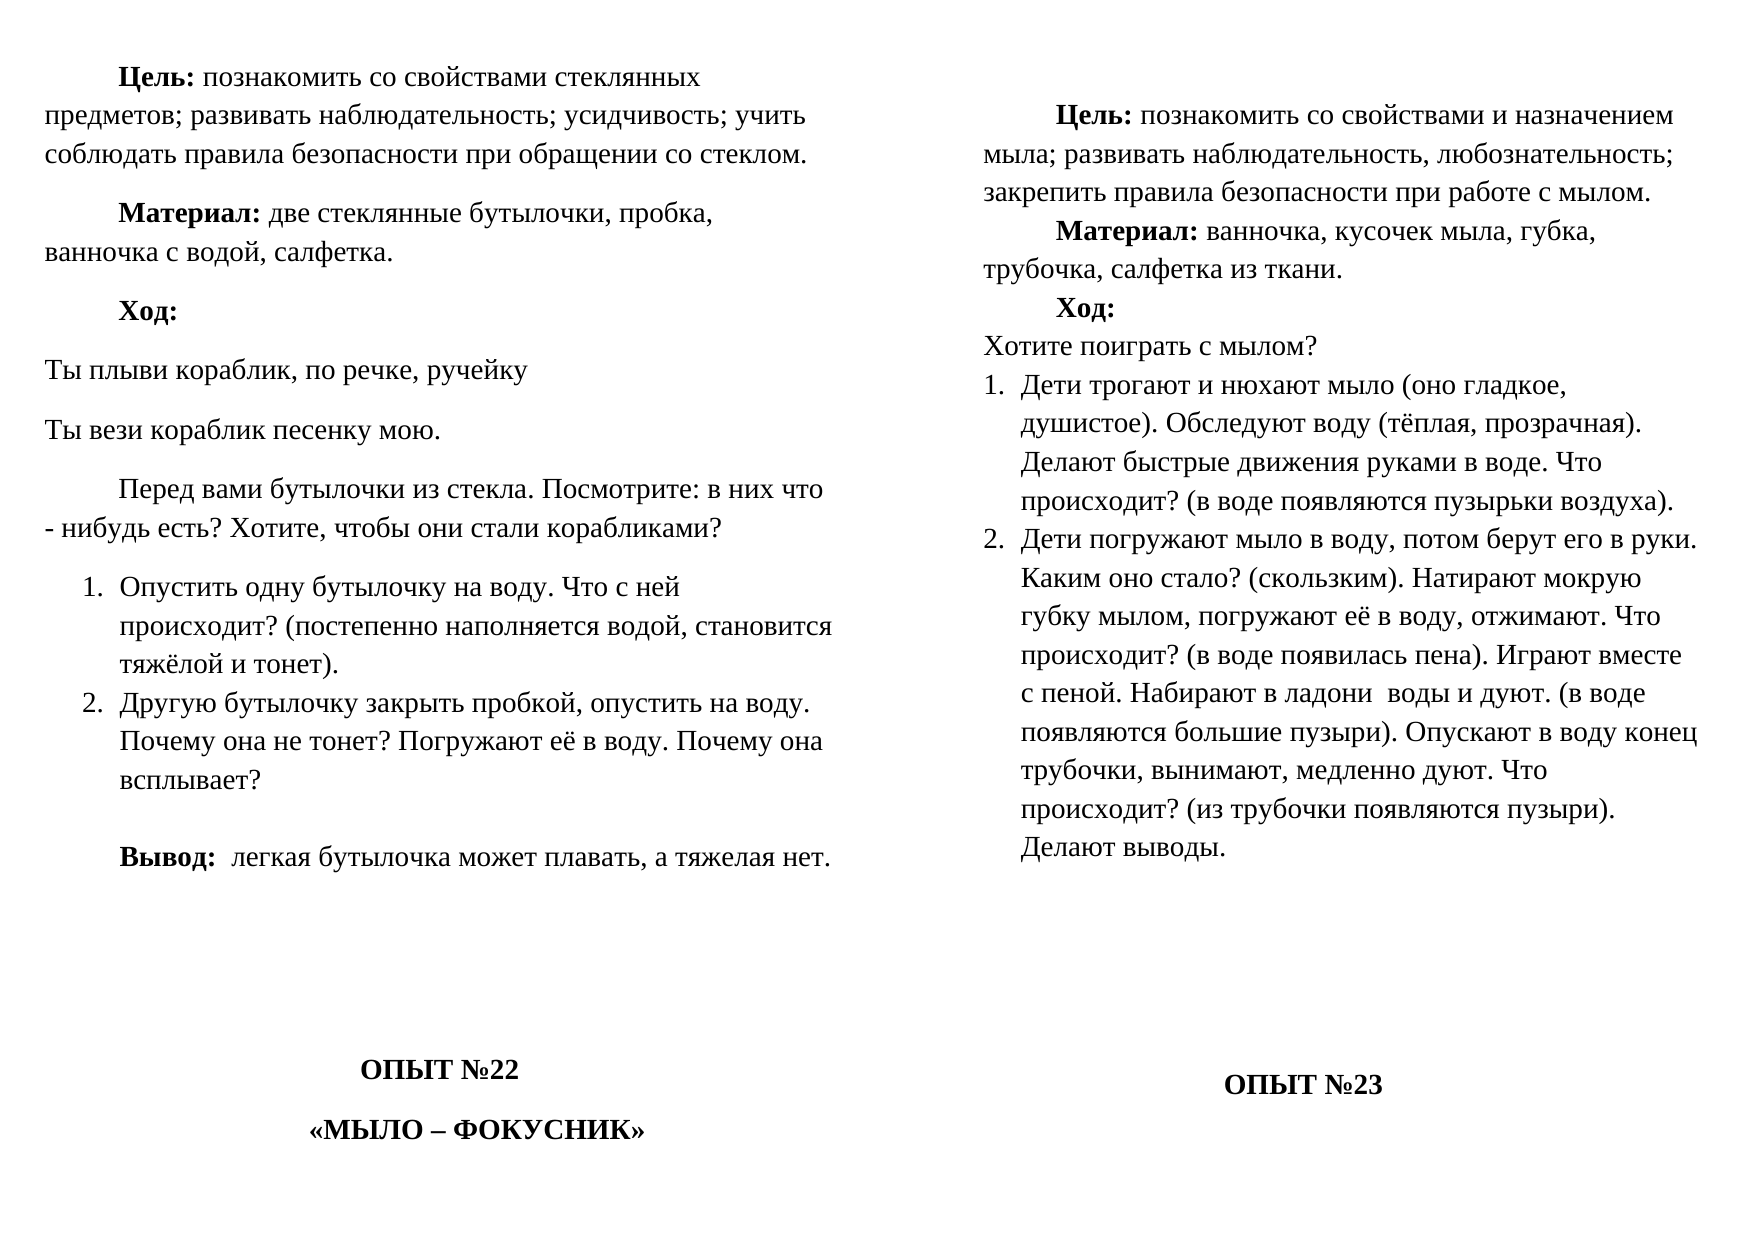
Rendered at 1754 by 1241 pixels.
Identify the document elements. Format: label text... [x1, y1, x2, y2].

text ОПЫТ №22 [44, 1052, 834, 1086]
list Вывод: легкая бутылочка может плавать, а тяжелая нет. [119, 839, 834, 872]
text Материал: две стеклянные бутылочки, пробка, ванночка с водой, салфетка. [44, 195, 834, 267]
list Цель: познакомить со свойствами и назначением мыла; развивать наблюдательность, любознательность; закрепить правила безопасности при работе с мылом. [983, 97, 1698, 208]
list Хотите поиграть с мылом? [983, 328, 1698, 362]
list «МЫЛО – ФОКУСНИК» [119, 1112, 834, 1145]
list Опустить одну бутылочку на воду. Что с ней происходит? (постепенно наполняется водой, становится тяжёлой и тонет). [82, 569, 834, 680]
list Материал: ванночка, кусочек мыла, губка, трубочка, салфетка из ткани. [983, 213, 1698, 285]
text Ты плыви кораблик, по речке, ручейку [44, 352, 834, 386]
list Другую бутылочку закрыть пробкой, опустить на воду. Почему она не тонет? Погружают её в воду. Почему она всплывает? [82, 685, 834, 795]
list Дети трогают и нюхают мыло (оно гладкое, душистое). Обследуют воду (тёплая, прозрачная). Делают быстрые движения руками в воде. Что происходит? (в воде появляются пузырьки воздуха). [983, 367, 1698, 516]
text Цель: познакомить со свойствами стеклянных предметов; развивать наблюдательность; усидчивость; учить соблюдать правила безопасности при обращении со стеклом. [44, 59, 834, 169]
list Ход: [983, 290, 1698, 323]
text ОПЫТ №23 [908, 1067, 1698, 1101]
text Ты вези кораблик песенку мою. [44, 412, 834, 445]
text Перед вами бутылочки из стекла. Посмотрите: в них что - нибудь есть? Хотите, чтобы они стали корабликами? [44, 471, 834, 543]
list Дети погружают мыло в воду, потом берут его в руки. Каким оно стало? (скользким). Натирают мокрую губку мылом, погружают её в воду, отжимают. Что происходит? (в воде появилась пена). Играют вместе с пеной. Набирают в ладони воды и дуют. (в воде появляются большие пузыри). Опускают в воду конец трубочки, вынимают, медленно дуют. Что происходит? (из трубочки появляются пузыри). Делают выводы. [983, 521, 1698, 863]
text Ход: [44, 293, 834, 327]
